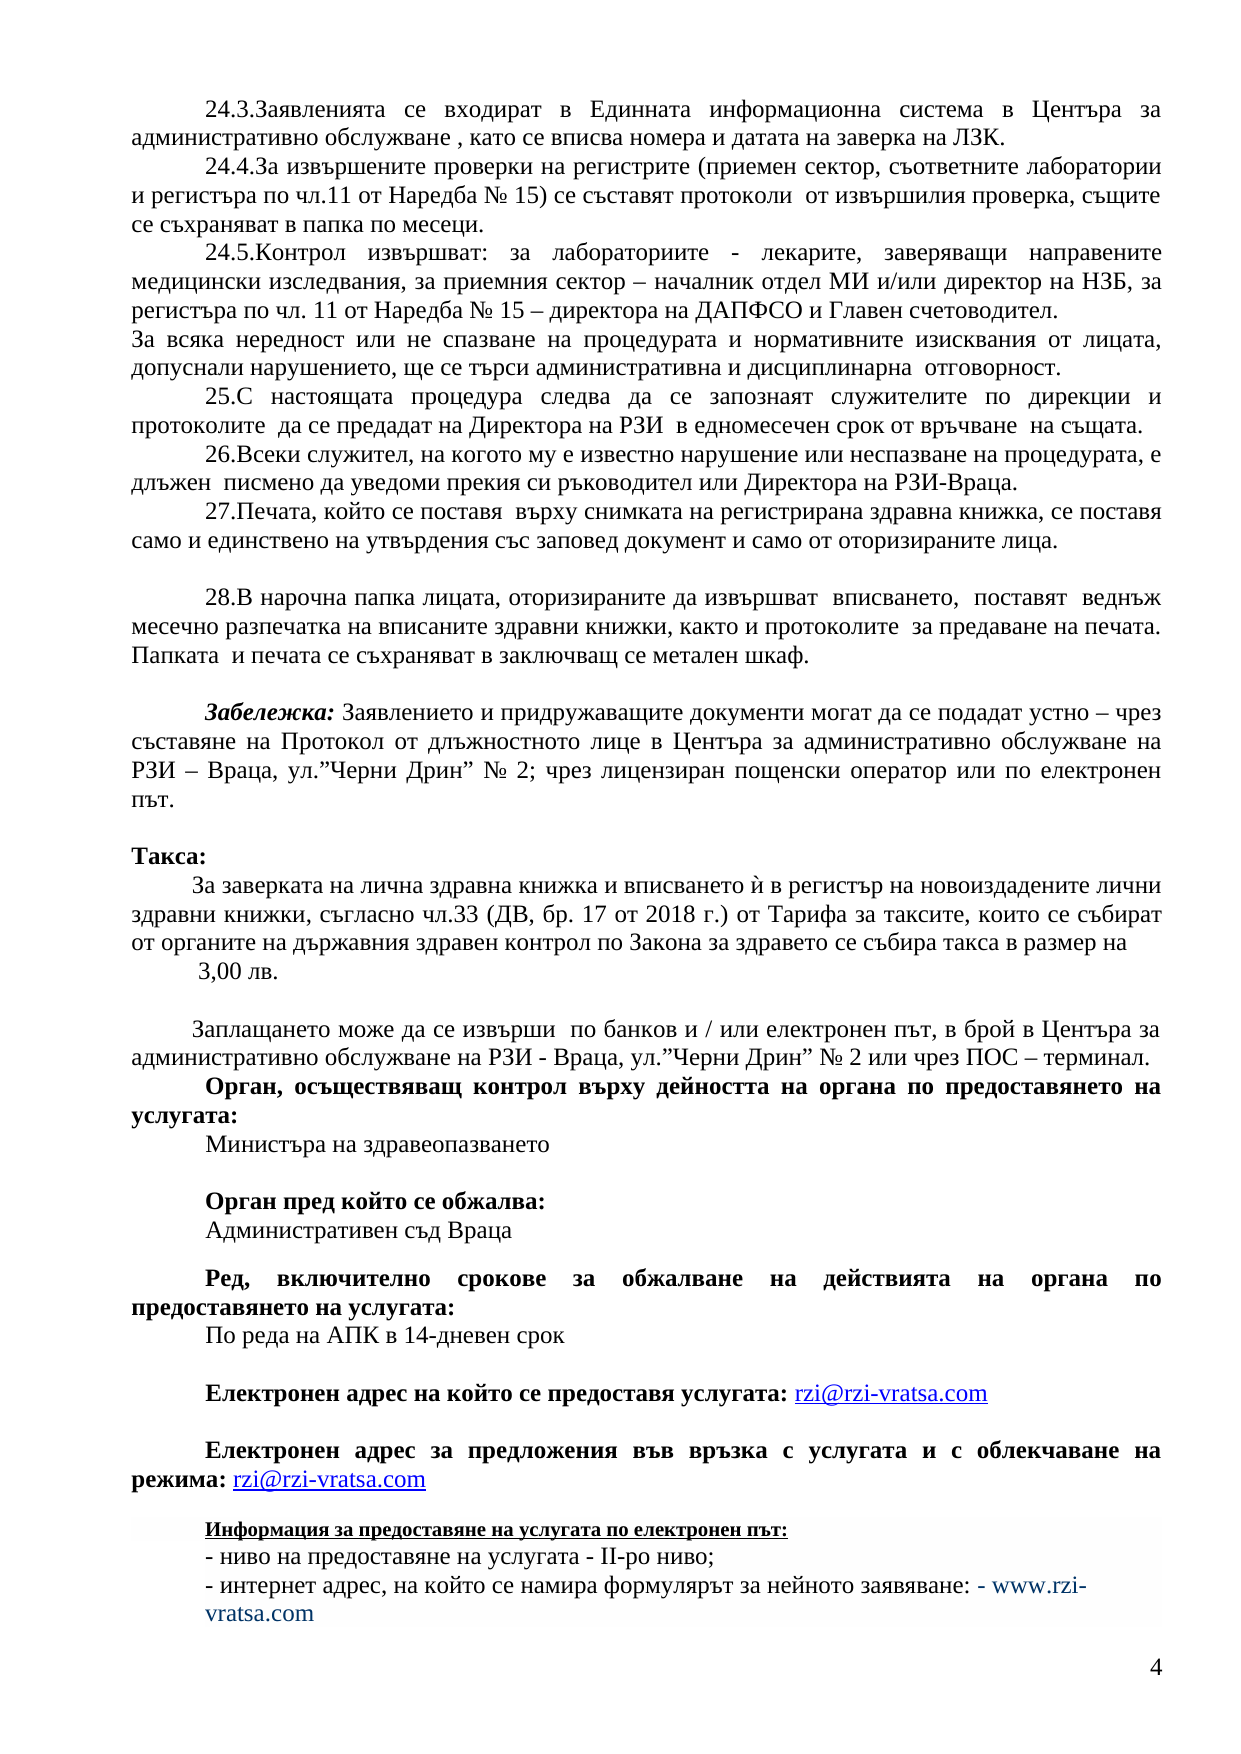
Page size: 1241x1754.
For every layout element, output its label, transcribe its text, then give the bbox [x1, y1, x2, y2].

text - интернет адрес, на който се намира формулярът за нейното заявяване: - www.rzi-vratsa.com [205, 1570, 1162, 1627]
text Административен съд Враца [131, 1215, 1162, 1244]
text Електронен адрес на който се предоставя услугата: rzi@rzi-vratsa.com [131, 1378, 1162, 1407]
text Такса: [131, 841, 1162, 870]
text 28.В нарочна папка лицата, оторизираните да извършват вписването, поставят веднъж месечно разпечатка на вписаните здравни книжки, както и протоколите за предаване на печата. Папката и печата се съхраняват в заключващ се метален шкаф. [131, 582, 1162, 669]
text За заверката на лична здравна книжка и вписването ѝ в регистър на новоиздадените лични здравни книжки, съгласно чл.33 (ДВ, бр. 17 от 2018 г.) от Тарифа за таксите, които се събират от органите на държавния здравен контрол по Закона за здравето се събира такса в размер на [131, 870, 1162, 956]
text 24.3.Заявленията се входират в Единната информационна система в Центъра за административно обслужване , като се вписва номера и датата на заверка на ЛЗК. [131, 94, 1162, 151]
text По реда на АПК в 14-дневен срок [131, 1320, 1162, 1349]
text Орган, осъществяващ контрол върху дейността на органа по предоставянето на услугата: [131, 1071, 1162, 1129]
text Министъра на здравеопазването [131, 1129, 1162, 1157]
text Забележка: Заявлението и придружаващите документи могат да се подадат устно – чрез съставяне на Протокол от длъжностното лице в Центъра за административно обслужване на РЗИ – Враца, ул.”Черни Дрин” № 2; чрез лицензиран пощенски оператор или по електронен път. [131, 697, 1162, 812]
text Електронен адрес за предложения във връзка с услугата и с облекчаване на режима: rzi@rzi-vratsa.com [131, 1435, 1162, 1493]
text 25.С настоящата процедура следва да се запознаят служителите по дирекции и протоколите да се предадат на Директора на РЗИ в едномесечен срок от връчване на същата. [131, 381, 1162, 439]
text Информация за предоставяне на услугата по електронен път: [131, 1517, 1162, 1541]
text 3,00 лв. [131, 956, 1162, 985]
text За всяка нередност или не спазване на процедурата и нормативните изисквания от лицата, допуснали нарушението, ще се търси административна и дисциплинарна отговорност. [131, 324, 1162, 381]
text 26.Всеки служител, на когото му е известно нарушение или неспазване на процедурата, е длъжен писмено да уведоми прекия си ръководител или Директора на РЗИ-Враца. [131, 439, 1162, 496]
text 24.5.Контрол извършват: за лабораториите - лекарите, заверяващи направените медицински изследвания, за приемния сектор – началник отдел МИ и/или директор на НЗБ, за регистъра по чл. 11 от Наредба № 15 – директора на ДАПФСО и Главен счетоводител. [131, 237, 1162, 324]
text 24.4.За извършените проверки на регистрите (приемен сектор, съответните лаборатории и регистъра по чл.11 от Наредба № 15) се съставят протоколи от извършилия проверка, същите се съхраняват в папка по месеци. [131, 151, 1162, 237]
list Заплащането може да се извърши по банков и / или електронен път, в брой в Центъра за административно обслужване на РЗИ - Враца, ул.”Черни Дрин” № 2 или чрез ПОС – терминал. [131, 1014, 1162, 1071]
text 27.Печата, който се поставя върху снимката на регистрирана здравна книжка, се поставя само и единствено на утвърдения със заповед документ и само от оторизираните лица. [131, 496, 1162, 554]
text Орган пред който се обжалва: [131, 1186, 1162, 1215]
text Ред, включително срокове за обжалване на действията на органа по предоставянето на услугата: [131, 1263, 1162, 1320]
text - ниво на предоставяне на услугата - II-ро ниво; [205, 1541, 1162, 1570]
